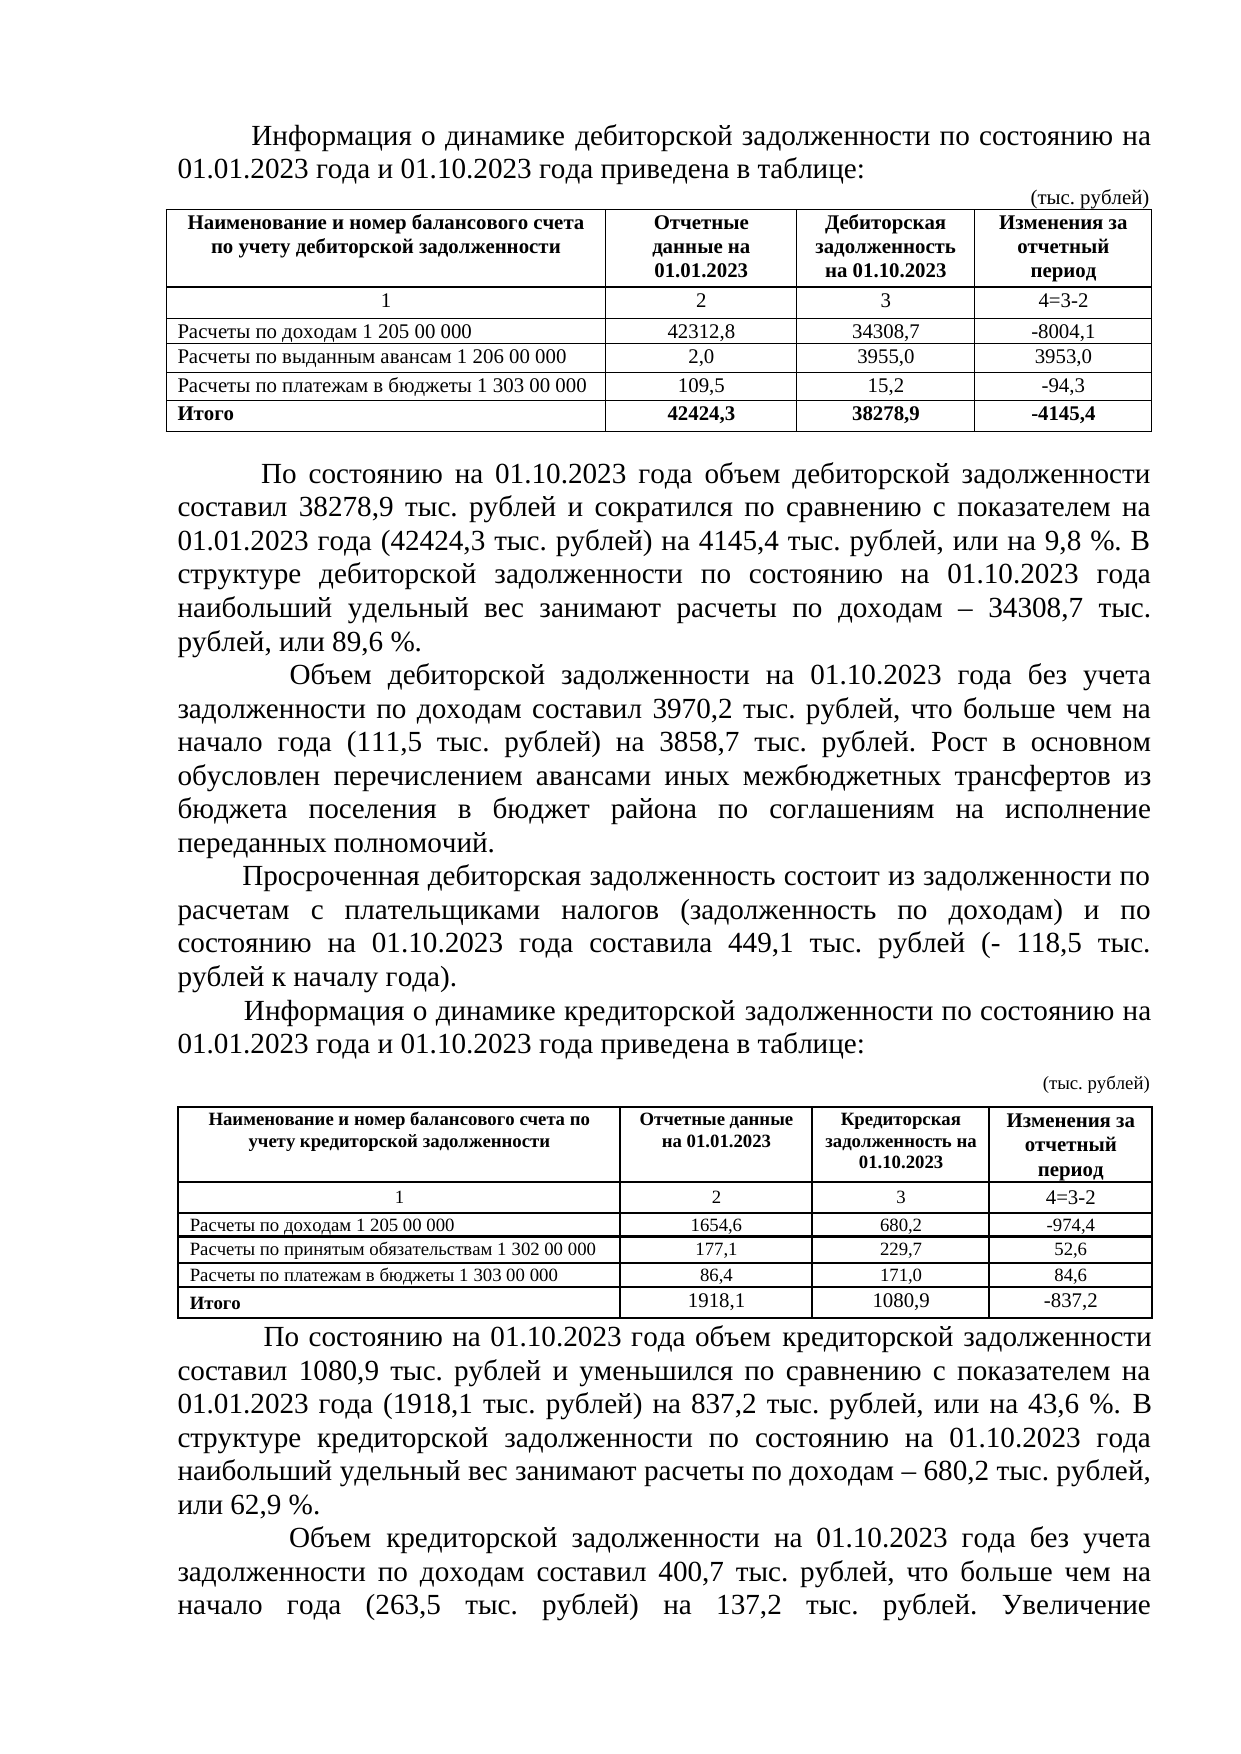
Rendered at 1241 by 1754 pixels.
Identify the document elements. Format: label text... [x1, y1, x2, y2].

table_cell Расчеты по выданным авансам 1 206 00 000 [167, 344, 605, 372]
table_header Кредиторская задолженность на 01.10.2023 [813, 1108, 988, 1181]
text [177, 1520, 1152, 1621]
table_cell 109,5 [606, 373, 796, 399]
table_cell 3 [797, 288, 974, 318]
table_cell 86,4 [621, 1264, 811, 1286]
table_cell 680,2 [813, 1214, 988, 1235]
table_cell -837,2 [990, 1288, 1151, 1317]
table_cell 2,0 [606, 344, 796, 372]
table_cell -4145,4 [975, 401, 1151, 431]
text (тыс. рублей) [177, 185, 1152, 209]
table_cell -94,3 [975, 373, 1151, 399]
table_cell 4=3-2 [990, 1183, 1151, 1212]
table_cell Расчеты по принятым обязательствам 1 302 00 000 [179, 1238, 619, 1262]
table_cell 42424,3 [606, 401, 796, 431]
table_cell 1918,1 [621, 1288, 811, 1317]
table_cell 3955,0 [797, 344, 974, 372]
text Информация о динамике дебиторской задолженности по состоянию на 01.01.2023 года и 01.10.2023 года приведена в таблице: [177, 118, 1152, 185]
table_header Изменения за отчетный период [990, 1108, 1151, 1181]
table_header Отчетные данные на 01.01.2023 [606, 210, 796, 286]
table_cell Расчеты по доходам 1 205 00 000 [179, 1214, 619, 1235]
table_cell 1080,9 [813, 1288, 988, 1317]
text По состоянию на 01.10.2023 года объем дебиторской задолженности составил 38278,9 тыс. рублей и сократился по сравнению с показателем на 01.01.2023 года (42424,3 тыс. рублей) на 4145,4 тыс. рублей, или на 9,8 %. В структуре дебиторской задолженности по состоянию на 01.10.2023 года наибольший удельный вес занимают расчеты по доходам – 34308,7 тыс. рублей, или 89,6 %. [177, 456, 1152, 657]
table_cell 52,6 [990, 1238, 1151, 1262]
table_cell 1 [167, 288, 605, 318]
table_cell 38278,9 [797, 401, 974, 431]
table_cell 1 [179, 1183, 619, 1212]
table_cell 4=3-2 [975, 288, 1151, 318]
table_cell 1654,6 [621, 1214, 811, 1235]
table_cell 2 [606, 288, 796, 318]
table_cell 229,7 [813, 1238, 988, 1262]
text Объем дебиторской задолженности на 01.10.2023 года без учета задолженности по доходам составил 3970,2 тыс. рублей, что больше чем на начало года (111,5 тыс. рублей) на 3858,7 тыс. рублей. Рост в основном обусловлен перечислением авансами иных межбюджетных трансфертов из бюджета поселения в бюджет района по соглашениям на исполнение переданных полномочий. [177, 657, 1152, 858]
text По состоянию на 01.10.2023 года объем кредиторской задолженности составил 1080,9 тыс. рублей и уменьшился по сравнению с показателем на 01.01.2023 года (1918,1 тыс. рублей) на 837,2 тыс. рублей, или на 43,6 %. В структуре кредиторской задолженности по состоянию на 01.10.2023 года наибольший удельный вес занимают расчеты по доходам – 680,2 тыс. рублей, или 62,9 %. [177, 1319, 1152, 1520]
table_header Дебиторская задолженность на 01.10.2023 [797, 210, 974, 286]
text (тыс. рублей) [177, 1072, 1152, 1094]
table_cell 84,6 [990, 1264, 1151, 1286]
table_cell Итого [179, 1288, 619, 1317]
table_cell Расчеты по платежам в бюджеты 1 303 00 000 [167, 373, 605, 399]
table_cell 34308,7 [797, 319, 974, 343]
table_cell 15,2 [797, 373, 974, 399]
table_cell -974,4 [990, 1214, 1151, 1235]
table_cell 3953,0 [975, 344, 1151, 372]
table_cell 3 [813, 1183, 988, 1212]
table_cell 177,1 [621, 1238, 811, 1262]
table_cell Итого [167, 401, 605, 431]
table_cell 171,0 [813, 1264, 988, 1286]
table_cell Расчеты по платежам в бюджеты 1 303 00 000 [179, 1264, 619, 1286]
table_cell 2 [621, 1183, 811, 1212]
table_header Изменения за отчетный период [975, 210, 1151, 286]
table_cell -8004,1 [975, 319, 1151, 343]
table_cell Расчеты по доходам 1 205 00 000 [167, 319, 605, 343]
table_header Отчетные данные на 01.01.2023 [621, 1108, 811, 1181]
table_cell 42312,8 [606, 319, 796, 343]
text Просроченная дебиторская задолженность состоит из задолженности по расчетам с плательщиками налогов (задолженность по доходам) и по состоянию на 01.10.2023 года составила 449,1 тыс. рублей (- 118,5 тыс. рублей к началу года). [177, 858, 1152, 993]
table_header Наименование и номер балансового счета по учету кредиторской задолженности [179, 1108, 619, 1181]
text Информация о динамике кредиторской задолженности по состоянию на 01.01.2023 года и 01.10.2023 года приведена в таблице: [177, 993, 1152, 1060]
table_header Наименование и номер балансового счета по учету дебиторской задолженности [167, 210, 605, 286]
